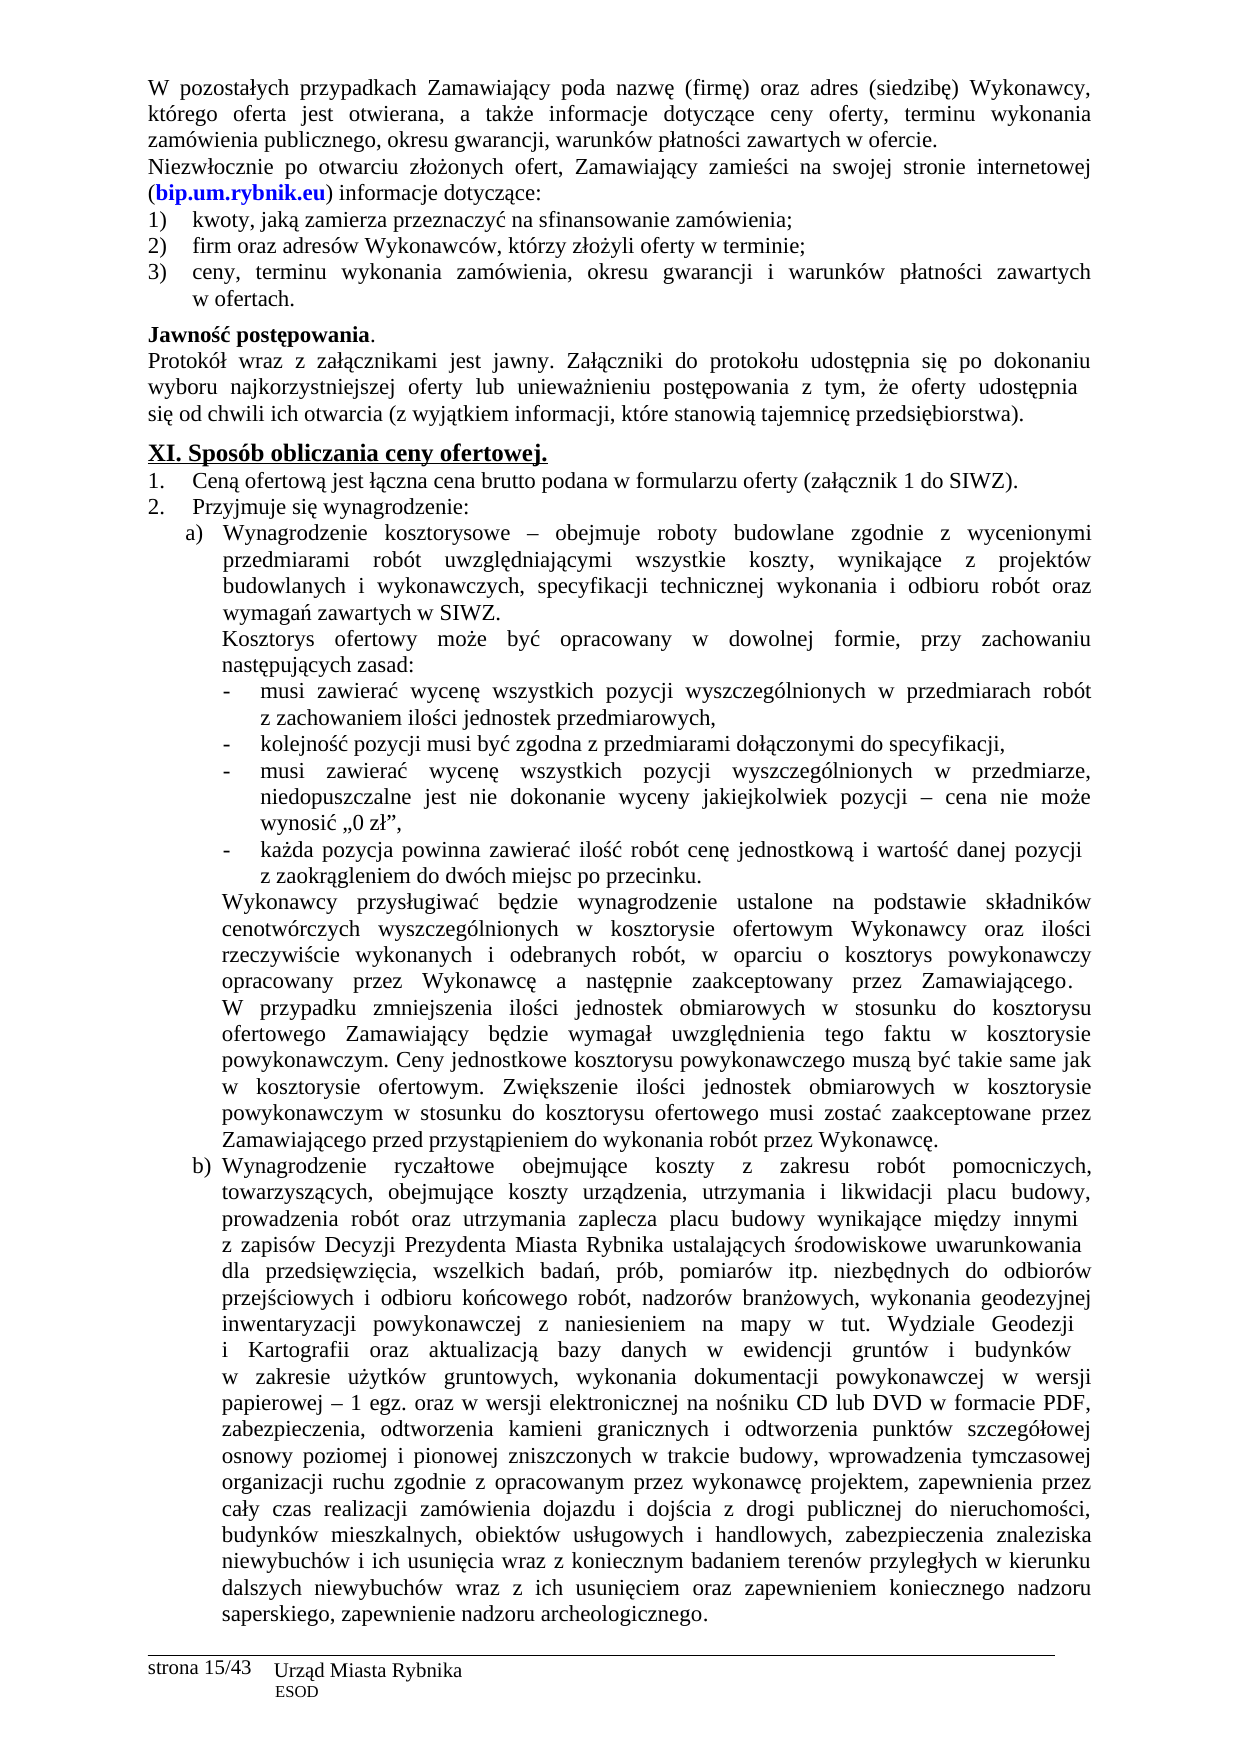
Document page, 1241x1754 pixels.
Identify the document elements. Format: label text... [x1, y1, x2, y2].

text XI. Sposób obliczania ceny ofertowej. [148, 517, 1092, 546]
list każda pozycja powinna zawierać ilość robót cenę jednostkową i wartość danej pozycji z zaokrągleniem do dwóch miejsc po przecinku. [223, 915, 1092, 967]
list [192, 1231, 1092, 1653]
list musi zawierać wycenę wszystkich pozycji wyszczególnionych w przedmiarze, niedopuszczalne jest nie dokonanie wyceny jakiejkolwiek pozycji – cena nie może wynosić „0 zł”, [223, 836, 1092, 915]
text Jawność postępowania. [148, 400, 1092, 426]
text Otwarcie ofert jest jawne. Bezpośrednio przed otwarciem ofert Zamawiający podaje kwotę, jaką zamierza przeznaczyć na sfinansowanie zamówienia. Koperty oznaczone "Zmiana" zostaną otwarte w pierwszej kolejności. Dane z ofert, których dotyczy "Wycofanie" nie będą odczytane. [148, 74, 1092, 153]
list Ceną ofertową jest łączna cena brutto podana w formularzu oferty (załącznik 1 do SIWZ). [148, 546, 1092, 572]
list musi zawierać wycenę wszystkich pozycji wyszczególnionych w przedmiarach robót z zachowaniem ilości jednostek przedmiarowych, [223, 757, 1092, 809]
list ceny, terminu wykonania zamówienia, okresu gwarancji i warunków płatności zawartych w ofertach. [148, 337, 1092, 390]
list firm oraz adresów Wykonawców, którzy złożyli oferty w terminie; [148, 311, 1092, 337]
list kwoty, jaką zamierza przeznaczyć na sfinansowanie zamówienia; [148, 285, 1092, 311]
text Protokół wraz z załącznikami jest jawny. Załączniki do protokołu udostępnia się po dokonaniu wyboru najkorzystniejszej oferty lub unieważnieniu postępowania z tym, że oferty udostępnia się od chwili ich otwarcia (z wyjątkiem informacji, które stanowią tajemnicę przedsiębiorstwa). [148, 426, 1092, 505]
text Kosztorys ofertowy może być opracowany w dowolnej formie, przy zachowaniu następujących zasad: [222, 704, 1092, 757]
list kolejność pozycji musi być zgodna z przedmiarami dołączonymi do specyfikacji, [223, 809, 1092, 836]
text Niezwłocznie po otwarciu złożonych ofert, Zamawiający zamieści na swojej stronie internetowej (bip.um.rybnik.eu) informacje dotyczące: [148, 232, 1092, 285]
text W pozostałych przypadkach Zamawiający poda nazwę (firmę) oraz adres (siedzibę) Wykonawcy, którego oferta jest otwierana, a także informacje dotyczące ceny oferty, terminu wykonania zamówienia publicznego, okresu gwarancji, warunków płatności zawartych w ofercie. [148, 153, 1092, 232]
list Wynagrodzenie kosztorysowe – obejmuje roboty budowlane zgodnie z wycenionymi przedmiarami robót uwzględniającymi wszystkie koszty, wynikające z projektów budowlanych i wykonawczych, specyfikacji technicznej wykonania i odbioru robót oraz wymagań zawartych w SIWZ. [185, 598, 1092, 704]
list Przyjmuje się wynagrodzenie: [148, 572, 1092, 598]
text Wykonawcy przysługiwać będzie wynagrodzenie ustalone na podstawie składników cenotwórczych wyszczególnionych w kosztorysie ofertowym Wykonawcy oraz ilości rzeczywiście wykonanych i odebranych robót, w oparciu o kosztorys powykonawczy opracowany przez Wykonawcę a następnie zaakceptowany przez Zamawiającego. W przypadku zmniejszenia ilości jednostek obmiarowych w stosunku do kosztorysu ofertowego Zamawiający będzie wymagał uwzględnienia tego faktu w kosztorysie powykonawczym. Ceny jednostkowe kosztorysu powykonawczego muszą być takie same jak w kosztorysie ofertowym. Zwiększenie ilości jednostek obmiarowych w kosztorysie powykonawczym w stosunku do kosztorysu ofertowego musi zostać zaakceptowane przez Zamawiającego przed przystąpieniem do wykonania robót przez Wykonawcę. [222, 967, 1092, 1231]
